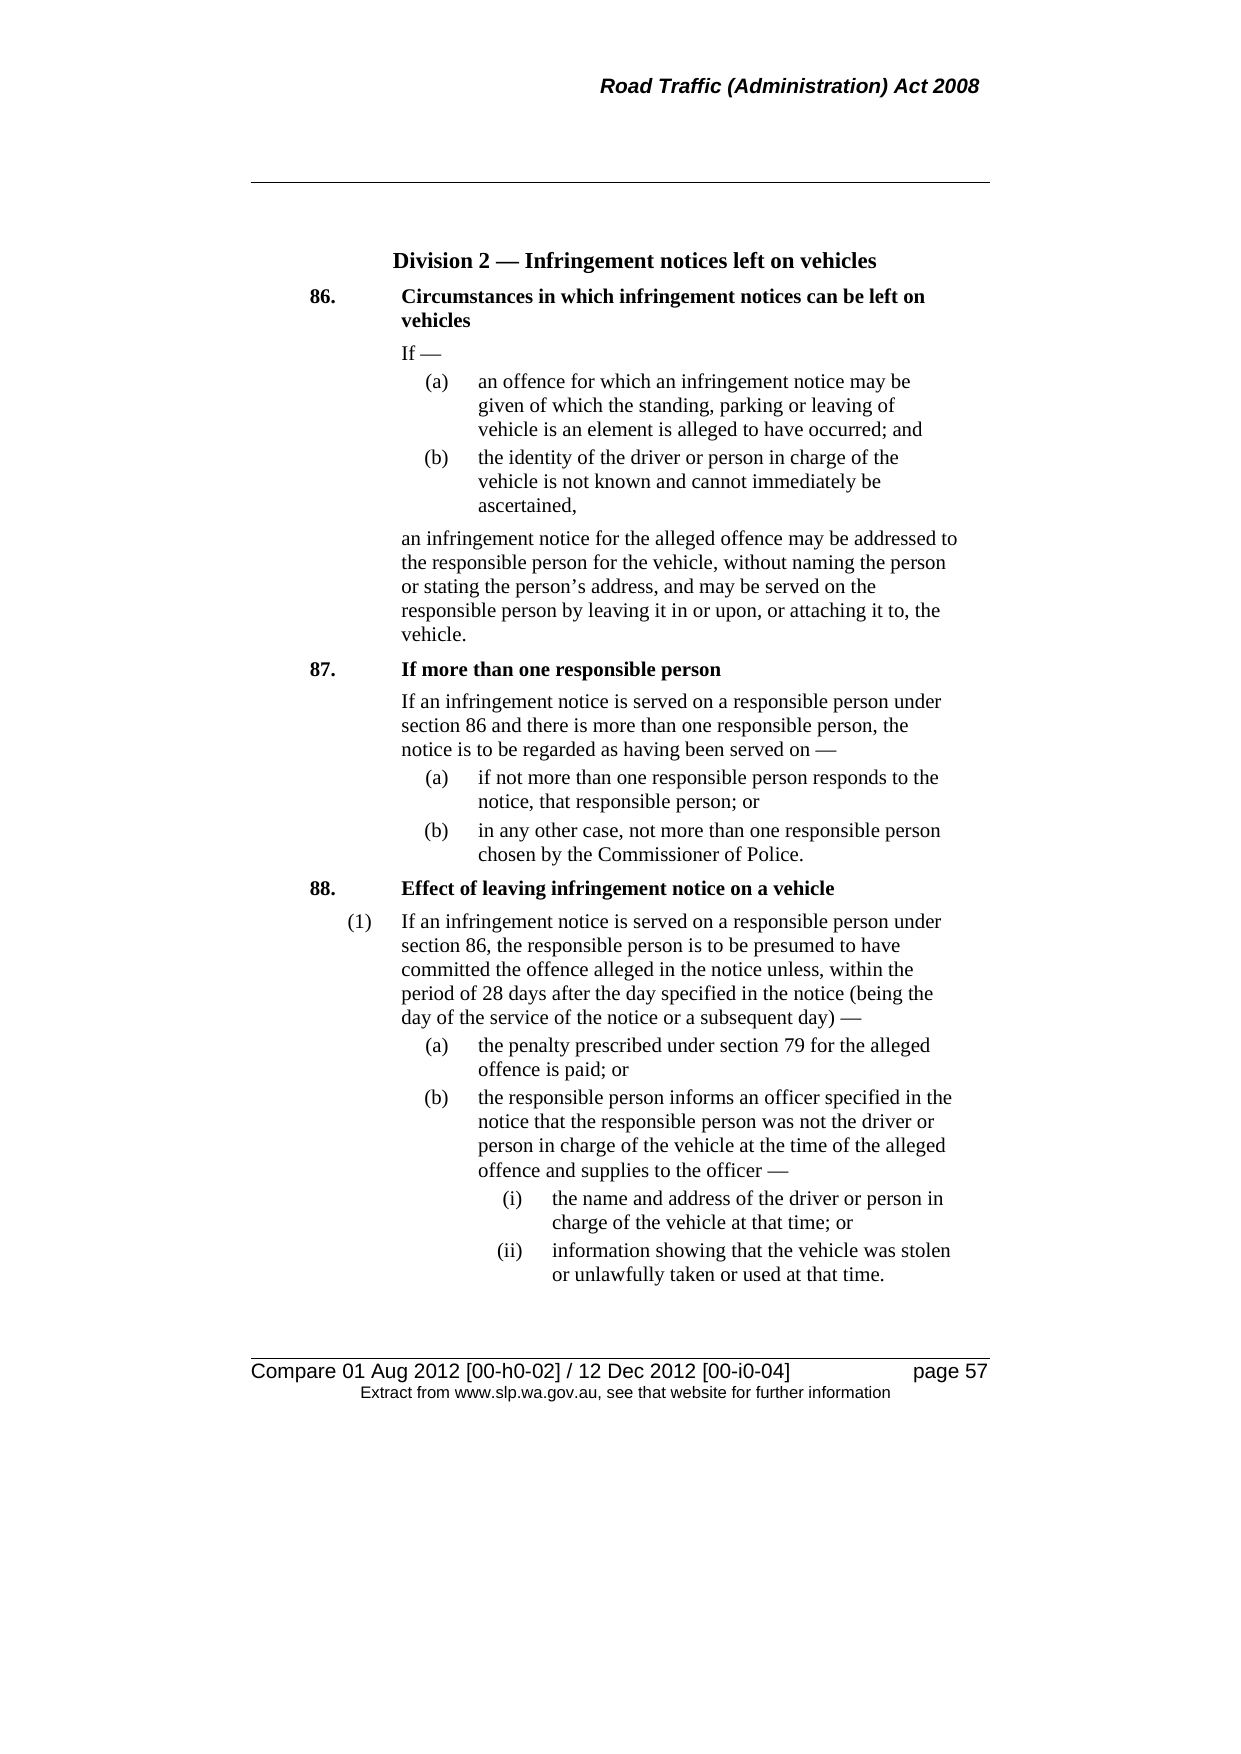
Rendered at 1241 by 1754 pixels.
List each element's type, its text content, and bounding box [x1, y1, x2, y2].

text (ii) information showing that the vehicle was stolen or unlawfully taken or used at that time. [463, 1238, 960, 1286]
subtitle 88. Effect of leaving infringement notice on a vehicle [309, 876, 960, 900]
text (i) the name and address of the driver or person in charge of the vehicle at that time; or [463, 1186, 960, 1234]
text (b) the responsible person informs an officer specified in the notice that the responsible person was not the driver or person in charge of the vehicle at the time of the alleged offence and supplies to the officer — [389, 1085, 960, 1182]
text (a) the penalty prescribed under section 79 for the alleged offence is paid; or [389, 1033, 960, 1081]
subtitle Division 2 — Infringement notices left on vehicles [309, 247, 960, 274]
text (a) an offence for which an infringement notice may be given of which the standing, parking or leaving of vehicle is an element is alleged to have occurred; and [389, 369, 960, 441]
text (1) If an infringement notice is served on a responsible person under section 86, the responsible person is to be presumed to have committed the offence alleged in the notice unless, within the period of 28 days after the day specified in the notice (being the day of the service of the notice or a subsequent day) — [312, 908, 960, 1029]
text If an infringement notice is served on a responsible person under section 86 and there is more than one responsible person, the notice is to be regarded as having been served on — [312, 689, 960, 761]
text an infringement notice for the alleged offence may be addressed to the responsible person for the vehicle, without naming the person or stating the person’s address, and may be served on the responsible person by leaving it in or upon, or attaching it to, the vehicle. [312, 526, 960, 646]
text (b) the identity of the driver or person in charge of the vehicle is not known and cannot immediately be ascertained, [389, 445, 960, 517]
subtitle 86. Circumstances in which infringement notices can be left on vehicles [309, 284, 960, 332]
subtitle 87. If more than one responsible person [309, 657, 960, 681]
text (b) in any other case, not more than one responsible person chosen by the Commissioner of Police. [389, 818, 960, 866]
text (a) if not more than one responsible person responds to the notice, that responsible person; or [389, 765, 960, 813]
text If — [312, 341, 960, 365]
